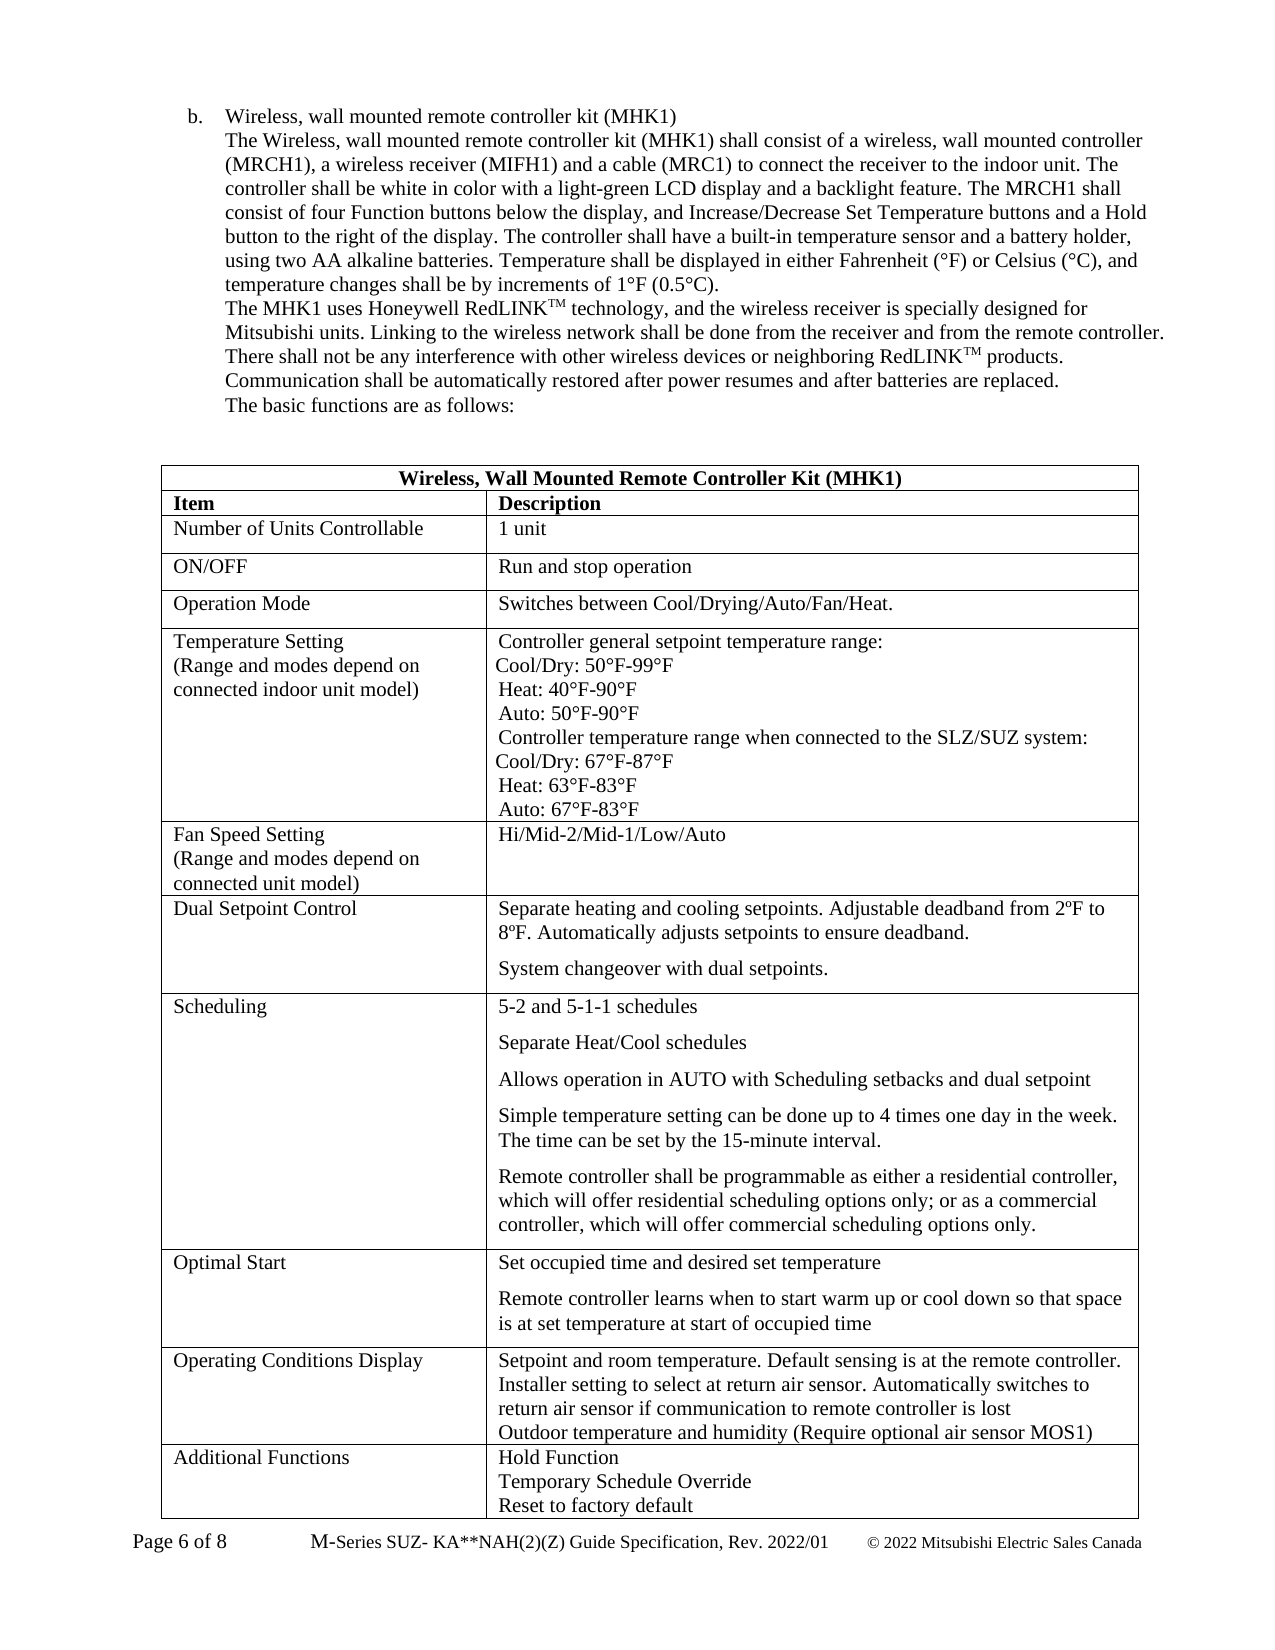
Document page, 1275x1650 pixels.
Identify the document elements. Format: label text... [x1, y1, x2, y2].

table_cell Separate heating and cooling setpoints. Adjustable deadband from 2ºF to 8ºF. Automatically adjusts setpoints to ensure deadband. System changeover with dual setpoints. [487, 896, 1138, 993]
table_cell Controller general setpoint temperature range: Cool/Dry: 50°F-99°F Heat: 40°F-90°F Auto: 50°F-90°F Controller temperature range when connected to the SLZ/SUZ system: Cool/Dry: 67°F-87°F Heat: 63°F-83°F Auto: 67°F-83°F [487, 629, 1138, 821]
table_cell Description [487, 491, 1138, 515]
table_cell Set occupied time and desired set temperature Remote controller learns when to start warm up or cool down so that space is at set temperature at start of occupied time [487, 1250, 1138, 1347]
table_cell Operation Mode [162, 591, 486, 628]
table_cell Setpoint and room temperature. Default sensing is at the remote controller. Installer setting to select at return air sensor. Automatically switches to return air sensor if communication to remote controller is lost Outdoor temperature and humidity (Require optional air sensor MOS1) [487, 1348, 1138, 1444]
table_cell Number of Units Controllable [162, 516, 486, 552]
table_cell Operating Conditions Display [162, 1348, 486, 1444]
table_cell Optimal Start [162, 1250, 486, 1347]
table_cell Dual Setpoint Control [162, 896, 486, 993]
table_cell 1 unit [487, 516, 1138, 552]
table_cell ON/OFF [162, 554, 486, 590]
table_header Wireless, Wall Mounted Remote Controller Kit (MHK1) [162, 466, 1138, 490]
table_cell Hold Function Temporary Schedule Override Reset to factory default [487, 1445, 1138, 1517]
table_cell Hi/Mid-2/Mid-1/Low/Auto [487, 822, 1138, 894]
list Wireless, wall mounted remote controller kit (MHK1) [187, 104, 1168, 128]
table_cell Item [162, 491, 486, 515]
table_cell Fan Speed Setting (Range and modes depend on connected unit model) [162, 822, 486, 894]
text The basic functions are as follows: [225, 392, 1168, 417]
table_cell Switches between Cool/Drying/Auto/Fan/Heat. [487, 591, 1138, 628]
text The MHK1 uses Honeywell RedLINKTM technology, and the wireless receiver is specially designed for Mitsubishi units. Linking to the wireless network shall be done from the receiver and from the remote controller. There shall not be any interference with other wireless devices or neighboring RedLINKTM products. Communication shall be automatically restored after power resumes and after batteries are replaced. [225, 296, 1168, 392]
text The Wireless, wall mounted remote controller kit (MHK1) shall consist of a wireless, wall mounted controller (MRCH1), a wireless receiver (MIFH1) and a cable (MRC1) to connect the receiver to the indoor unit. The controller shall be white in color with a light-green LCD display and a backlight feature. The MRCH1 shall consist of four Function buttons below the display, and Increase/Decrease Set Temperature buttons and a Hold button to the right of the display. The controller shall have a built-in temperature sensor and a battery holder, using two AA alkaline batteries. Temperature shall be displayed in either Fahrenheit (°F) or Celsius (°C), and temperature changes shall be by increments of 1°F (0.5°C). [225, 128, 1168, 296]
table_cell Temperature Setting (Range and modes depend on connected indoor unit model) [162, 629, 486, 821]
table_cell Additional Functions [162, 1445, 486, 1517]
table_cell Scheduling [162, 994, 486, 1249]
table_cell 5-2 and schedules Separate Heat/Cool schedules Allows operation in with Scheduling setbacks and dual setpoint Simple temperature setting can be done up to 4 times one day in the week. The time can be set by the 15-minute interval. Remote controller shall be programmable as either a residential controller, which will offer residential scheduling options only; or as a commercial controller, which will offer commercial scheduling options only. [487, 994, 1138, 1249]
table_cell Run and stop operation [487, 554, 1138, 590]
